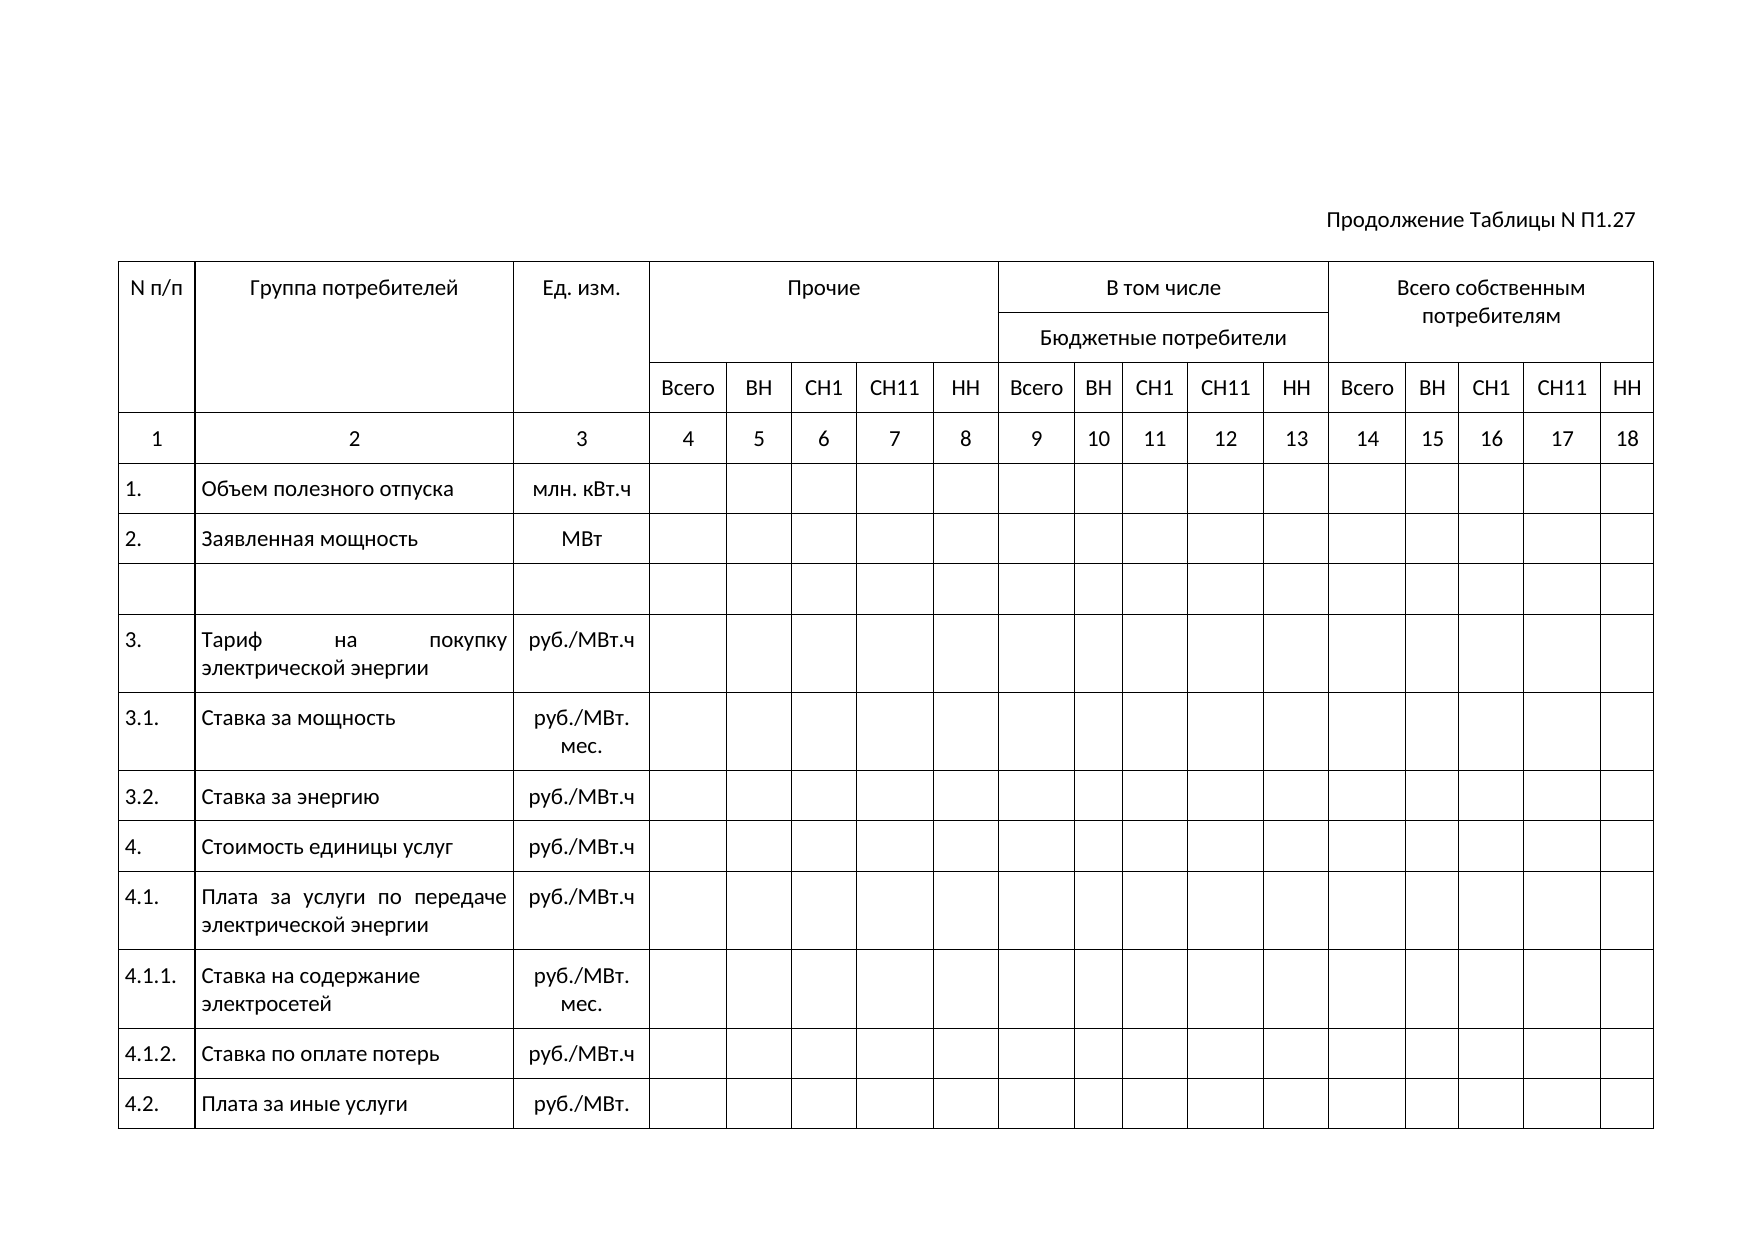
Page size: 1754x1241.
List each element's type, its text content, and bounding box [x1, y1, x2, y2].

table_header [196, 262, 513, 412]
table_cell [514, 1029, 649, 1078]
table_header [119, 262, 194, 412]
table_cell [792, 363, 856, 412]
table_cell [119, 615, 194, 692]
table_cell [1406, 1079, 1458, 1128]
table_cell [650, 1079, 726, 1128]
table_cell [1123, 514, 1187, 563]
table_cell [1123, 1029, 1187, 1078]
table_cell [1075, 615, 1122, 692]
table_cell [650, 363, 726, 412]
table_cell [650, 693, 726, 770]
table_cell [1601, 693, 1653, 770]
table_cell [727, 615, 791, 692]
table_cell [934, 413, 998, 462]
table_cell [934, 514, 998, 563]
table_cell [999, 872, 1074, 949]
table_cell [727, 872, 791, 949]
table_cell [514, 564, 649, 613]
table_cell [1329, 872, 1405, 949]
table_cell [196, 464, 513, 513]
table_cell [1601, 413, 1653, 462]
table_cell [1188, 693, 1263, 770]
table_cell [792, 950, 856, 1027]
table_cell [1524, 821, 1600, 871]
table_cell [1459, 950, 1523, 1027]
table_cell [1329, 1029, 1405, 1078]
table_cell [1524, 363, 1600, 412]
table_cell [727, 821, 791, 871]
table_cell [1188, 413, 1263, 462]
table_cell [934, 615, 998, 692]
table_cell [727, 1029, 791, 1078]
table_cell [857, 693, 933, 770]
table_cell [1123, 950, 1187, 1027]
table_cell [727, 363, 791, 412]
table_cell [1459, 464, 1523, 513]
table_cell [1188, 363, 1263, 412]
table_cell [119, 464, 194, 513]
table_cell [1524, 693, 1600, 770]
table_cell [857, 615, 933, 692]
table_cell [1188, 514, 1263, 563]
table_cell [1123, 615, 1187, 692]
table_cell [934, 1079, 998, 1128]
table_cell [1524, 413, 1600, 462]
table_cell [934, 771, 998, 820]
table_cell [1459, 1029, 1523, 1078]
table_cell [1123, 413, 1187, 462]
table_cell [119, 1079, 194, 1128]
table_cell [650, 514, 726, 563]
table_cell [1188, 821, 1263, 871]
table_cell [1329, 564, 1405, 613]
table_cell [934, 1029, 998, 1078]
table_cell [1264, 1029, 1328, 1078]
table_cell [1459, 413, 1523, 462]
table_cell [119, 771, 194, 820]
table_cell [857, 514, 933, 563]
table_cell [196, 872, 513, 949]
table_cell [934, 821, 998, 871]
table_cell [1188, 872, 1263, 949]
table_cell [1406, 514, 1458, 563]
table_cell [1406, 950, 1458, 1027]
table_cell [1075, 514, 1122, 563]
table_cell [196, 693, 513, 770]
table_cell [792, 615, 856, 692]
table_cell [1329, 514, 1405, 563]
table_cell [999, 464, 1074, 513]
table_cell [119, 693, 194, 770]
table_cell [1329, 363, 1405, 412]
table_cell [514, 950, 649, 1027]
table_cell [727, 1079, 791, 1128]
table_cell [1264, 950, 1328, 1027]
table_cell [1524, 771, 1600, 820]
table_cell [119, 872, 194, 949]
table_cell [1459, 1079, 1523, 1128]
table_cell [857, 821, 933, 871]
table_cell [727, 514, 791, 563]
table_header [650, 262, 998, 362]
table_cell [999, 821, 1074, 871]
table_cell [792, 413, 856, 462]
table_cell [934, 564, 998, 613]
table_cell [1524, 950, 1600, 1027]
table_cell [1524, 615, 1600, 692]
text Продолжение Таблицы N П1.27 [118, 205, 1636, 233]
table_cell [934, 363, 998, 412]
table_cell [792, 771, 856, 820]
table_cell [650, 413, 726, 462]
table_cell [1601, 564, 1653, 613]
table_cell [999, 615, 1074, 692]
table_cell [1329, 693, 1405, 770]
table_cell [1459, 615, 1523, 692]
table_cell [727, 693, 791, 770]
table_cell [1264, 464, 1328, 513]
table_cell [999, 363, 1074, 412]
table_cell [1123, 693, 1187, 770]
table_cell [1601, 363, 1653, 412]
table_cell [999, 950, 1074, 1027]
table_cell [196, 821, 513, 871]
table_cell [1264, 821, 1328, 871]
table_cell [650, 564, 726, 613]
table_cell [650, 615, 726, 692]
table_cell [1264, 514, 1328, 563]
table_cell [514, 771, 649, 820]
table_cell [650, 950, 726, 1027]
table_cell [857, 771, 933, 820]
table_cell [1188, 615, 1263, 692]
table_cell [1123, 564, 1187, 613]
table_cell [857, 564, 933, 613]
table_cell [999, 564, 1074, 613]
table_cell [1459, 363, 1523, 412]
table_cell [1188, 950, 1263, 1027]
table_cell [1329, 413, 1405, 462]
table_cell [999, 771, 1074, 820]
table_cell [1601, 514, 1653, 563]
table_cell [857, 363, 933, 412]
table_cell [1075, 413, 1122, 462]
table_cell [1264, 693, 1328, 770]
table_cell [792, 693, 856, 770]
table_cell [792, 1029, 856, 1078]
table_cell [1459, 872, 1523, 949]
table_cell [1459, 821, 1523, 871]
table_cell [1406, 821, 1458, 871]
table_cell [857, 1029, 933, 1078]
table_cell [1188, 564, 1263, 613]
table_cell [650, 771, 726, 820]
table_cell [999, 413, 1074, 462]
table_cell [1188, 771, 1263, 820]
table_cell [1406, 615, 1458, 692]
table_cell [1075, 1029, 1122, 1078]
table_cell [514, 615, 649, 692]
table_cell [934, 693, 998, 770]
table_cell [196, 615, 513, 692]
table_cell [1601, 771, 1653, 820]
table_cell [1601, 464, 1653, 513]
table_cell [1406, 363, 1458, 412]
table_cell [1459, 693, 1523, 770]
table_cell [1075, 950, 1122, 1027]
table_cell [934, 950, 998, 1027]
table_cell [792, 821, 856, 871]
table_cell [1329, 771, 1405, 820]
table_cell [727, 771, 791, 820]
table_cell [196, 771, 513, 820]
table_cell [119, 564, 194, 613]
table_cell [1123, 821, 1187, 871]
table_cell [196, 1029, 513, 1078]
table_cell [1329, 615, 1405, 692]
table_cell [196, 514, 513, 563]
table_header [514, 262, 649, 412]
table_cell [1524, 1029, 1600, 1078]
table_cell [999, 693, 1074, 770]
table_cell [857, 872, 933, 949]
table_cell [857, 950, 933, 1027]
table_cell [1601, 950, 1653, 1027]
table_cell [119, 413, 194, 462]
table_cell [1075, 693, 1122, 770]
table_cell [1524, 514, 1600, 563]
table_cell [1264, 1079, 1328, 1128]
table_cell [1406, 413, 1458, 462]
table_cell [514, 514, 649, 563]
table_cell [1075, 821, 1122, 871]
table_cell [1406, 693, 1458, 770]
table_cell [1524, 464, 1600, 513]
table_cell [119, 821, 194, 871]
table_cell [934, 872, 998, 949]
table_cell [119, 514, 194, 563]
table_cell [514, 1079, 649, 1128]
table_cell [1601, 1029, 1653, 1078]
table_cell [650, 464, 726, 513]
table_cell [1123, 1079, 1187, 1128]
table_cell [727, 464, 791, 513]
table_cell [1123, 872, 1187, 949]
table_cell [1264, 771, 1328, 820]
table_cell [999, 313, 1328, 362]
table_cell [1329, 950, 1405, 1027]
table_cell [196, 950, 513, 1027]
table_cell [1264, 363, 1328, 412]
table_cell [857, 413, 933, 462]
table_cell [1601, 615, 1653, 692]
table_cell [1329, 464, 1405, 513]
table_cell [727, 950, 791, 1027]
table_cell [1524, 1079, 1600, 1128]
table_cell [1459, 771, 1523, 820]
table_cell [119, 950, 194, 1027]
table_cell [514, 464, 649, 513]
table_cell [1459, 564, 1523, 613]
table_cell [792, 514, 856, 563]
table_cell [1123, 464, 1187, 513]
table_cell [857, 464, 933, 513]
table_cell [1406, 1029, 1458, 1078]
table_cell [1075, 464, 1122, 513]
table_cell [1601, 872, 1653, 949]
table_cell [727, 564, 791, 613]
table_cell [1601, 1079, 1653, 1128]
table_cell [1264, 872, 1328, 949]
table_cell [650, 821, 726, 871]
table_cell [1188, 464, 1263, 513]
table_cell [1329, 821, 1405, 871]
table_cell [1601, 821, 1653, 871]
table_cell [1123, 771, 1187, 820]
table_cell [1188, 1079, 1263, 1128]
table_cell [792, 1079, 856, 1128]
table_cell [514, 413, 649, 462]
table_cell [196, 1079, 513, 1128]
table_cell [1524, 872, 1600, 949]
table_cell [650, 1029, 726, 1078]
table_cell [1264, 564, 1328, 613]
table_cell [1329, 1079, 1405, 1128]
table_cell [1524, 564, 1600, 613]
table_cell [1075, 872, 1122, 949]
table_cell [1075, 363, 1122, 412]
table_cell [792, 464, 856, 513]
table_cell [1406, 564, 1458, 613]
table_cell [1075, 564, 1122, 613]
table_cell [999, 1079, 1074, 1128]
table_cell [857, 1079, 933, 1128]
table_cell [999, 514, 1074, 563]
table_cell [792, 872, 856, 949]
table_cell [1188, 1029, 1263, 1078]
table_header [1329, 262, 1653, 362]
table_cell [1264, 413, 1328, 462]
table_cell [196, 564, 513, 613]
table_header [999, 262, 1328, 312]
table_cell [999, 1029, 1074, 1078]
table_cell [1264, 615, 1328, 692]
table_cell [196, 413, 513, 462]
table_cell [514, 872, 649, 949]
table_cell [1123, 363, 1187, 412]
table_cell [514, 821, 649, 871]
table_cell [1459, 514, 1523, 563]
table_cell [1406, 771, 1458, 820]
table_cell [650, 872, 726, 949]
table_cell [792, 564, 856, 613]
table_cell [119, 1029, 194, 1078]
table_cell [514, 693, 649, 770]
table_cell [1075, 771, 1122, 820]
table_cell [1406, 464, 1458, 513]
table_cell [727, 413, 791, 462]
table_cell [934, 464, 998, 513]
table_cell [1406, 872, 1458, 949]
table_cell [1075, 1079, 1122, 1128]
